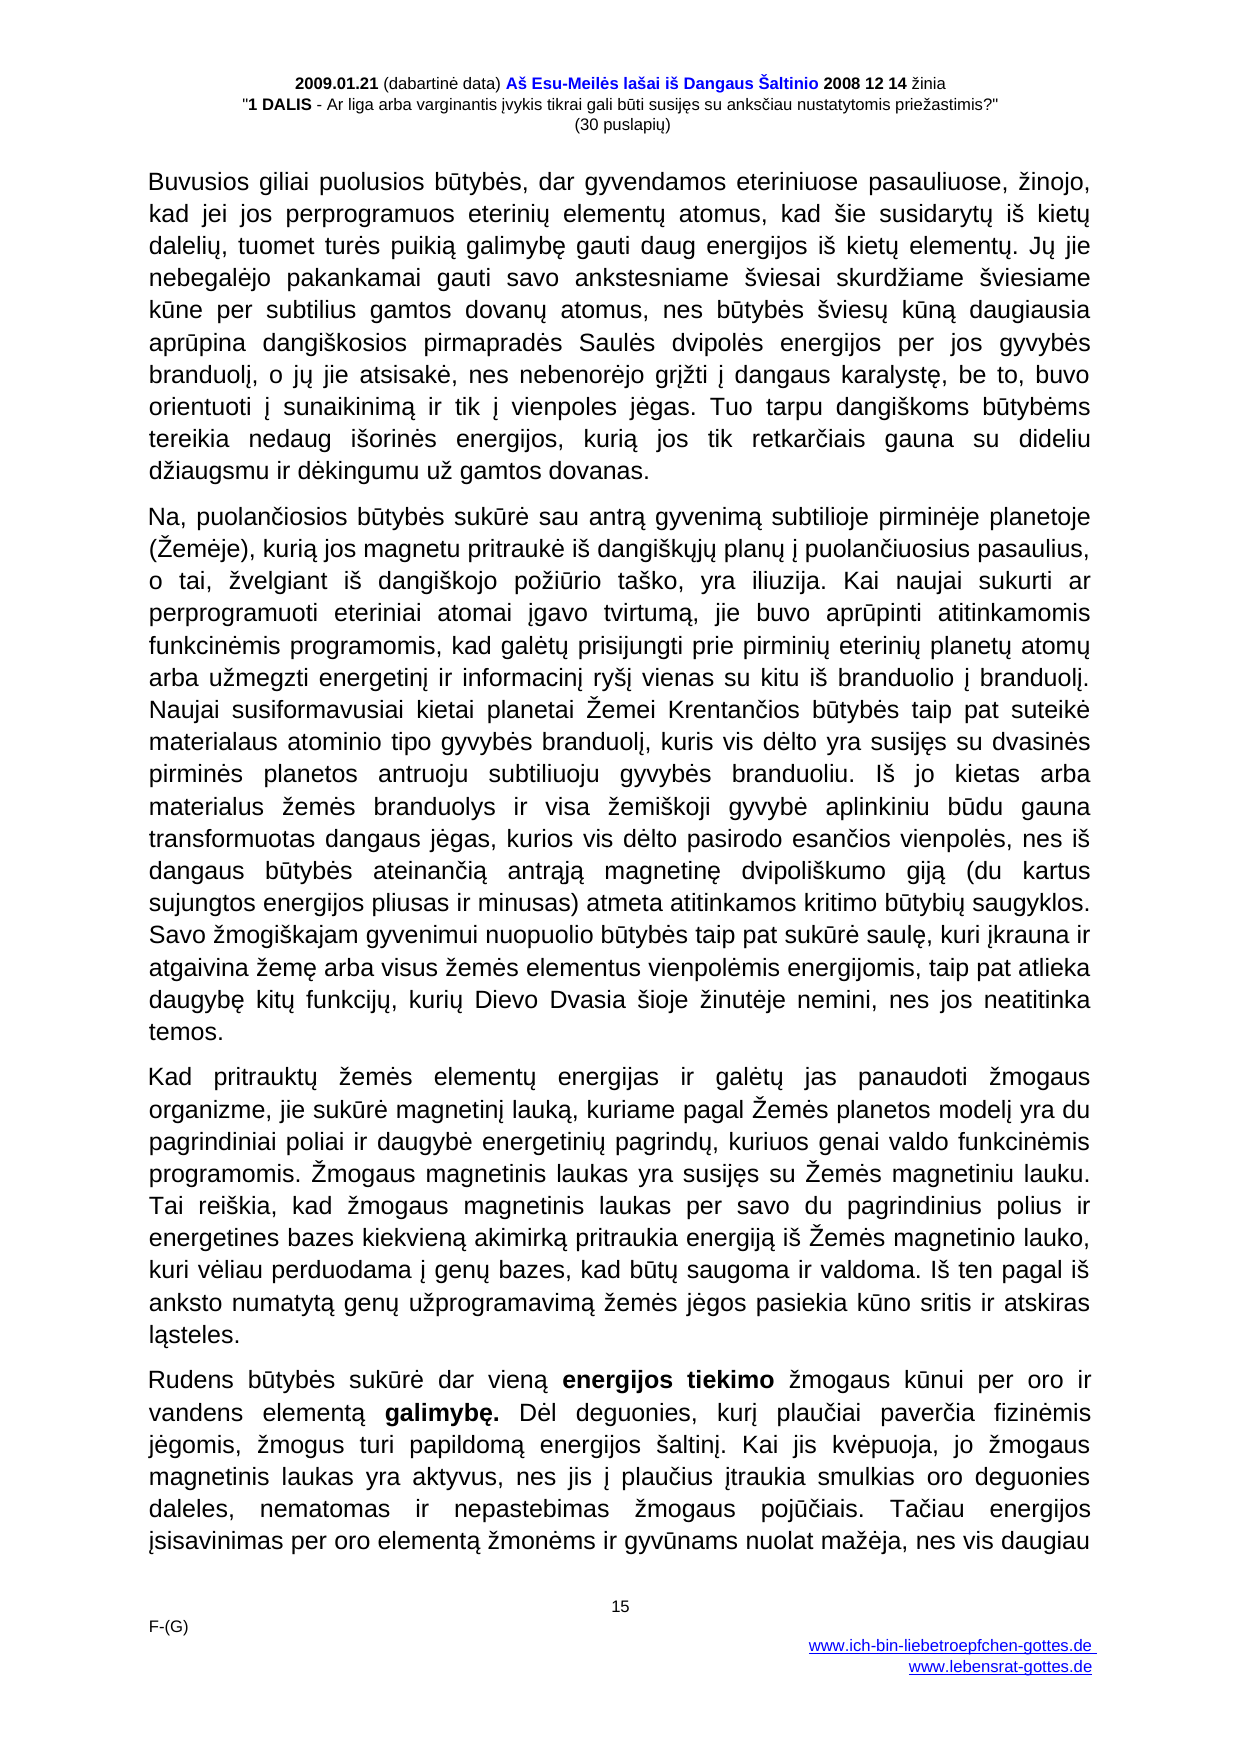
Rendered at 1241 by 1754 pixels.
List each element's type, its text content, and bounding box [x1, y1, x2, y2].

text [148, 1365, 1092, 1555]
text Buvusios giliai puolusios būtybės, dar gyvendamos eteriniuose pasauliuose, žinojo, kad jei jos perprogramuos eterinių elementų atomus, kad šie susidarytų iš kietų dalelių, tuomet turės puikią galimybę gauti daug energijos iš kietų elementų. Jų jie nebegalėjo pakankamai gauti savo ankstesniame šviesai skurdžiame šviesiame kūne per subtilius gamtos dovanų atomus, nes būtybės šviesų kūną daugiausia aprūpina dangiškosios pirmapradės Saulės dvipolės energijos per jos gyvybės branduolį, o jų jie atsisakė, nes nebenorėjo grįžti į dangaus karalystę, be to, buvo orientuoti į sunaikinimą ir tik į vienpoles jėgas. Tuo tarpu dangiškoms būtybėms tereikia nedaug išorinės energijos, kurią jos tik retkarčiais gauna su dideliu džiaugsmu ir dėkingumu už gamtos dovanas. [148, 167, 1092, 485]
text Kad pritrauktų žemės elementų energijas ir galėtų jas panaudoti žmogaus organizme, jie sukūrė magnetinį lauką, kuriame pagal Žemės planetos modelį yra du pagrindiniai poliai ir daugybė energetinių pagrindų, kuriuos genai valdo funkcinėmis programomis. Žmogaus magnetinis laukas yra susijęs su Žemės magnetiniu lauku. Tai reiškia, kad žmogaus magnetinis laukas per savo du pagrindinius polius ir energetines bazes kiekvieną akimirką pritraukia energiją iš Žemės magnetinio lauko, kuri vėliau perduodama į genų bazes, kad būtų saugoma ir valdoma. Iš ten pagal iš anksto numatytą genų užprogramavimą žemės jėgos pasiekia kūno sritis ir atskiras ląsteles. [148, 1062, 1092, 1349]
text Na, puolančiosios būtybės sukūrė sau antrą gyvenimą subtilioje pirminėje planetoje (Žemėje), kurią jos magnetu pritraukė iš dangiškųjų planų į puolančiuosius pasaulius, o tai, žvelgiant iš dangiškojo požiūrio taško, yra iliuzija. Kai naujai sukurti ar perprogramuoti eteriniai atomai įgavo tvirtumą, jie buvo aprūpinti atitinkamomis funkcinėmis programomis, kad galėtų prisijungti prie pirminių eterinių planetų atomų arba užmegzti energetinį ir informacinį ryšį vienas su kitu iš branduolio į branduolį. Naujai susiformavusiai kietai planetai Žemei Krentančios būtybės taip pat suteikė materialaus atominio tipo gyvybės branduolį, kuris vis dėlto yra susijęs su dvasinės pirminės planetos antruoju subtiliuoju gyvybės branduoliu. Iš jo kietas arba materialus žemės branduolys ir visa žemiškoji gyvybė aplinkiniu būdu gauna transformuotas dangaus jėgas, kurios vis dėlto pasirodo esančios vienpolės, nes iš dangaus būtybės ateinančią antrąją magnetinę dvipoliškumo giją (du kartus sujungtos energijos pliusas ir minusas) atmeta atitinkamos kritimo būtybių saugyklos. Savo žmogiškajam gyvenimui nuopuolio būtybės taip pat sukūrė saulę, kuri įkrauna ir atgaivina žemę arba visus žemės elementus vienpolėmis energijomis, taip pat atlieka daugybę kitų funkcijų, kurių Dievo Dvasia šioje žinutėje nemini, nes jos neatitinka temos. [148, 502, 1092, 1046]
